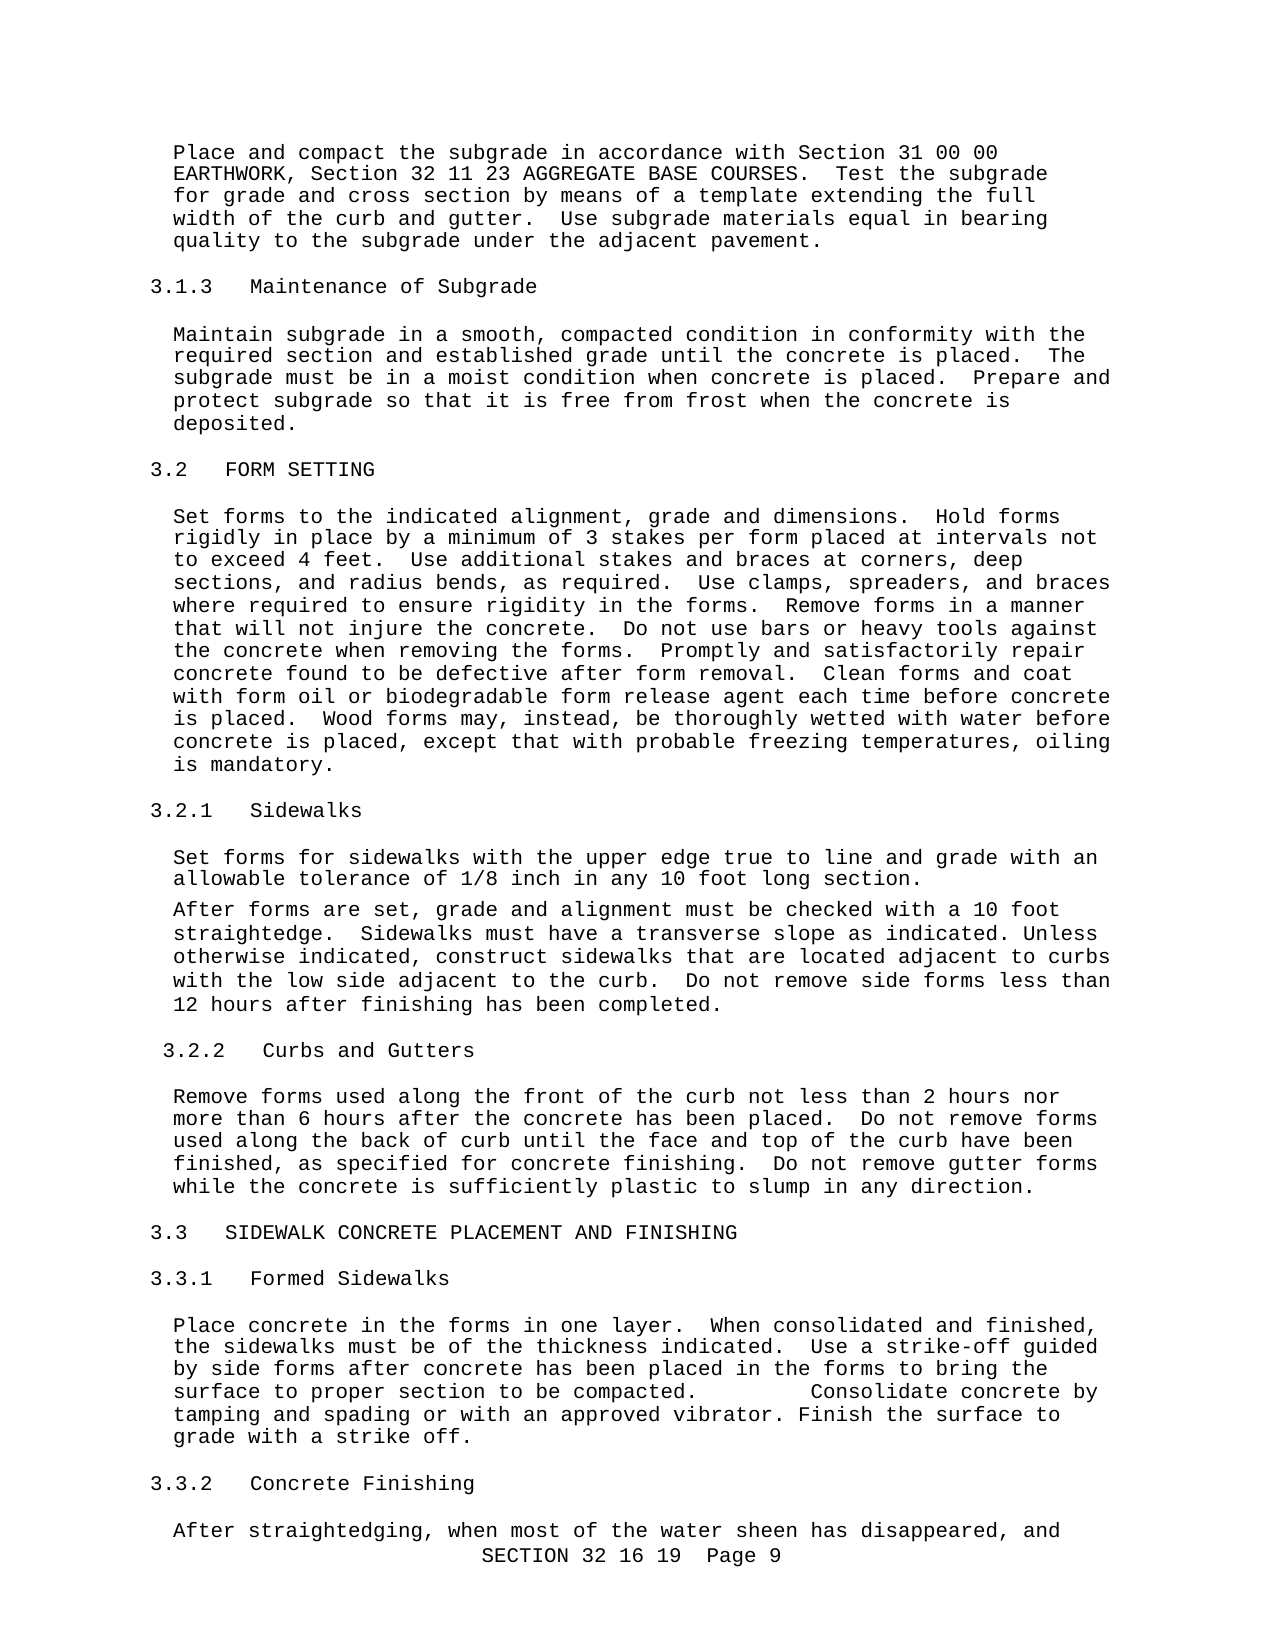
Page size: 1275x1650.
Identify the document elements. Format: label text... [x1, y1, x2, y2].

text Remove forms used along the front of the curb not less than 2 hours nor more than 6 hours after the concrete has been placed. Do not remove forms used along the back of curb until the face and top of the curb have been finished, as specified for concrete finishing. Do not remove gutter forms while the concrete is sufficiently plastic to slump in any direction. [173, 1086, 1098, 1199]
text Set forms to the indicated alignment, grade and dimensions. Hold forms rigidly in place by a minimum of 3 stakes per form placed at intervals not to exceed 4 feet. Use additional stakes and braces at corners, deep sections, and radius bends, as required. Use clamps, spreaders, and braces where required to ensure rigidity in the forms. Remove forms in a manner that will not injure the concrete. Do not use bars or heavy tools against the concrete when removing the forms. Promptly and satisfactorily repair concrete found to be defective after form removal. Clean forms and coat with form oil or biodegradable form release agent each time before concrete is placed. Wood forms may, instead, be thoroughly wetted with water before concrete is placed, except that with probable freezing temperatures, oiling is mandatory. [173, 505, 1111, 777]
list FORM SETTING [150, 459, 1146, 482]
list Concrete Finishing [150, 1473, 1146, 1496]
list Maintenance of Subgrade [150, 277, 1146, 300]
list Curbs and Gutters [162, 1039, 1146, 1063]
list SIDEWALK CONCRETE PLACEMENT AND FINISHING [150, 1222, 1146, 1245]
text Place concrete in the forms in one layer. When consolidated and finished, the sidewalks must be of the thickness indicated. Use a strike-off guided by side forms after concrete has been placed in the forms to bring the surface to proper section to be compacted. Consolidate concrete by tamping and spading or with an approved vibrator. Finish the surface to grade with a strike off. [173, 1314, 1111, 1450]
text Place and compact the subgrade in accordance with Section 31 00 00 EARTHWORK, Section 32 11 23 AGGREGATE BASE COURSES. Test the subgrade for grade and cross section by means of a template extending the full width of the curb and gutter. Use subgrade materials equal in bearing quality to the subgrade under the adjacent pavement. [173, 142, 1048, 254]
text After forms are set, grade and alignment must be checked with a 10 foot straightedge. Sidewalks must have a transverse slope as indicated. Unless otherwise indicated, construct sidewalks that are located adjacent to curbs with the low side adjacent to the curb. Do not remove side forms less than 12 hours after finishing has been completed. [173, 899, 1146, 1017]
text Maintain subgrade in a smooth, compacted condition in conformity with the required section and established grade until the concrete is placed. The subgrade must be in a moist condition when concrete is placed. Prepare and protect subgrade so that it is free from frost when the concrete is deposited. [173, 323, 1111, 436]
list Sidewalks [150, 800, 1146, 824]
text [173, 1519, 1111, 1542]
text Set forms for sidewalks with the upper edge true to line and grade with an allowable tolerance of 1/8 inch in any 10 foot long section. [173, 847, 1100, 892]
list Formed Sidewalks [150, 1268, 1146, 1291]
